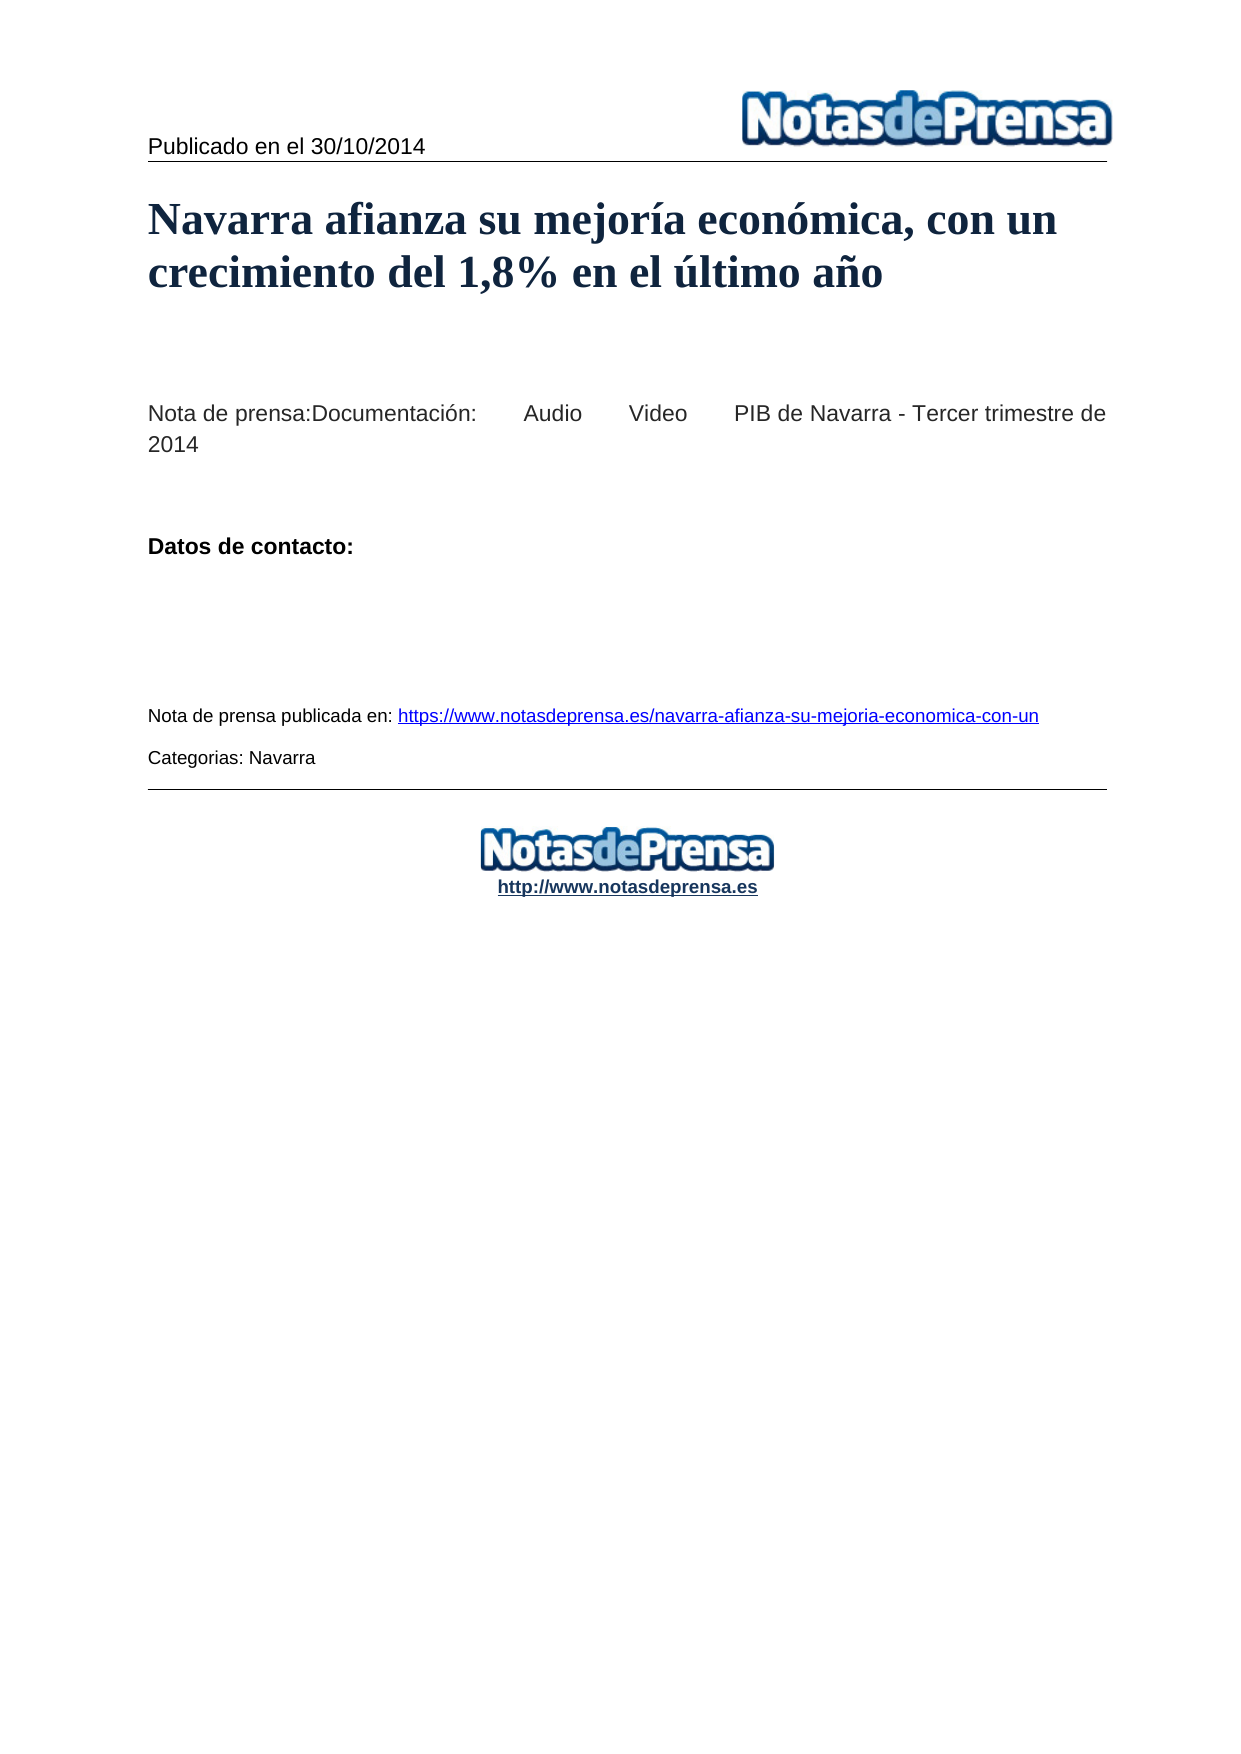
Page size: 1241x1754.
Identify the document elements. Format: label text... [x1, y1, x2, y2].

text Categorias: Navarra [148, 747, 1107, 768]
text Publicado en el 30/10/2014 [148, 133, 1107, 161]
picture [742, 90, 1113, 148]
picture [480, 826, 775, 873]
text Nota de prensa publicada en: https://www.notasdeprensa.es/navarra-afianza-su-mejoria-economica-con-un [148, 704, 1107, 726]
subtitle Navarra afianza su mejoría económica, con un crecimiento del 1,8% en el último año [148, 192, 1107, 297]
text http://www.notasdeprensa.es [148, 876, 1107, 898]
text Datos de contacto: [148, 533, 1107, 559]
